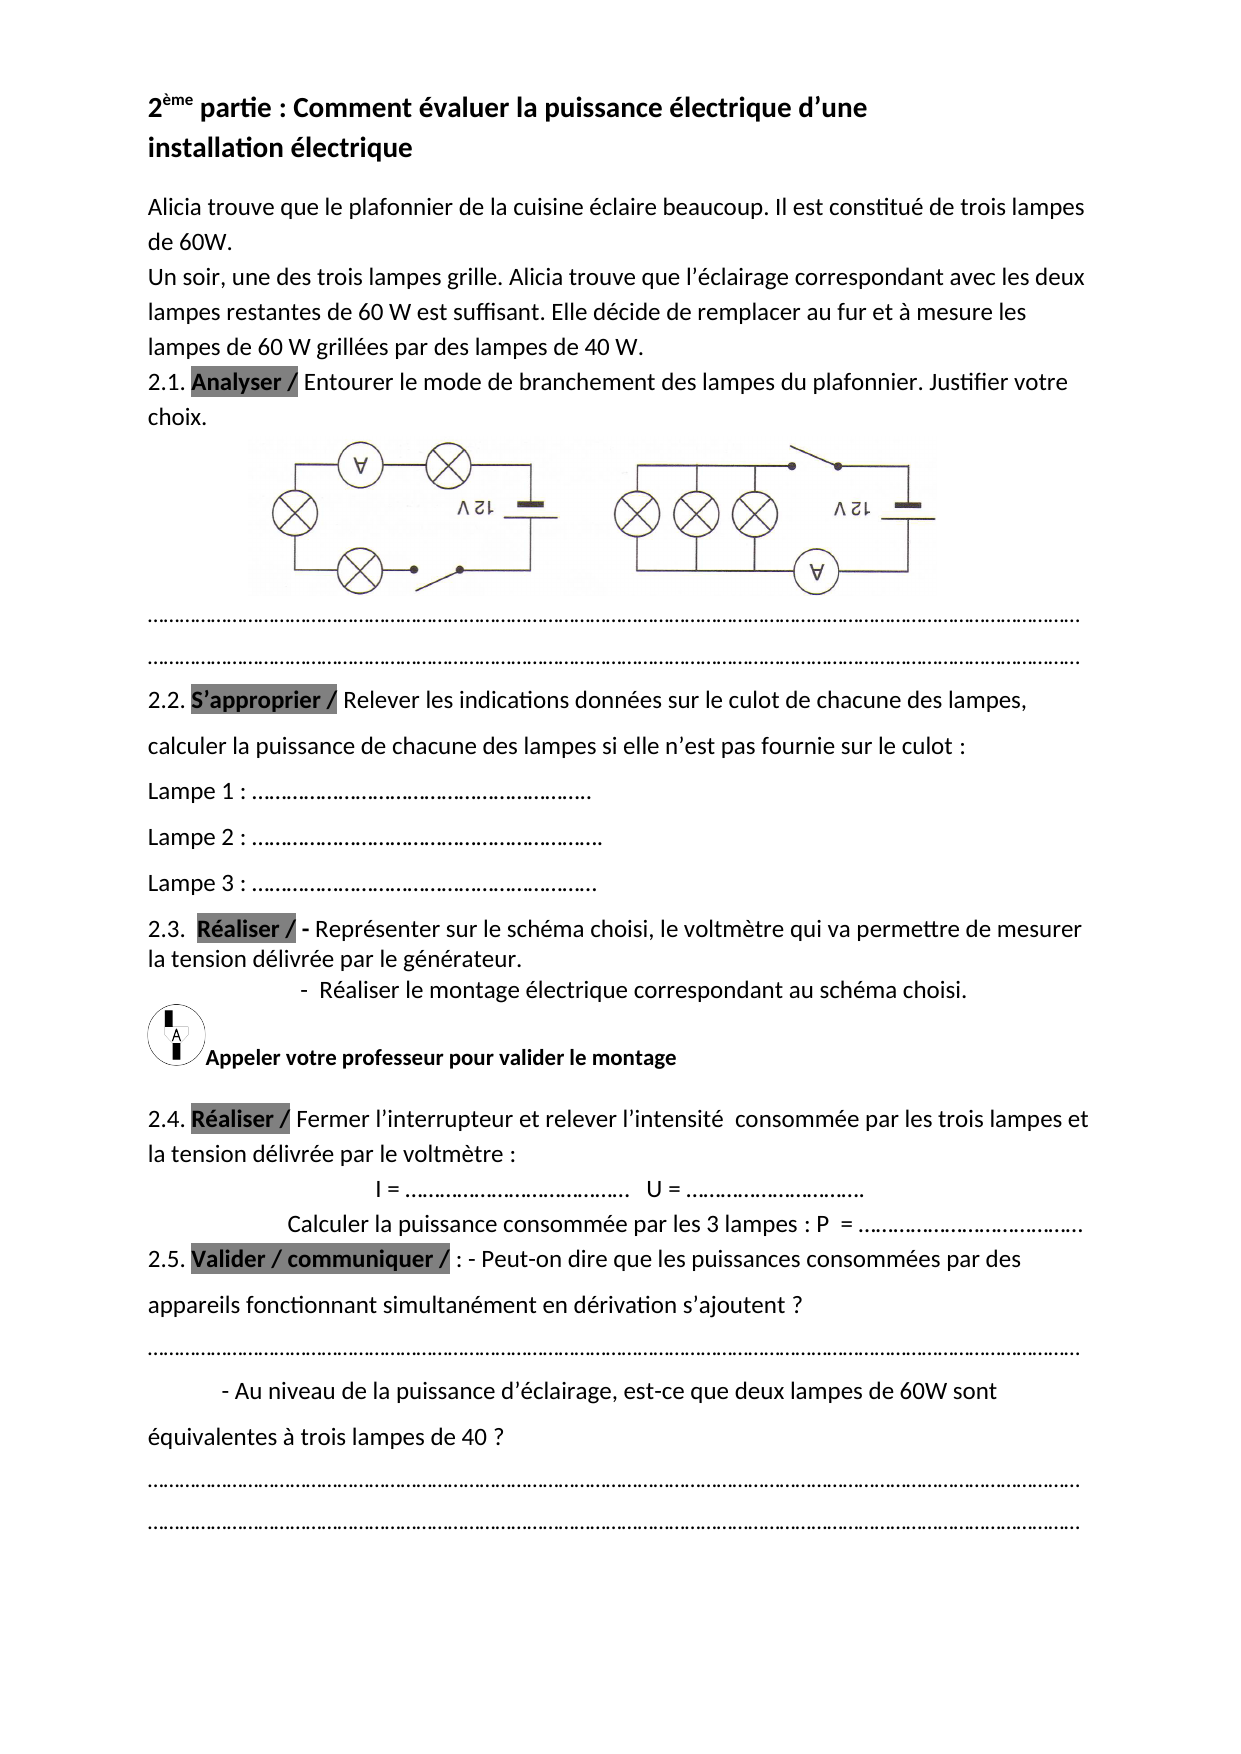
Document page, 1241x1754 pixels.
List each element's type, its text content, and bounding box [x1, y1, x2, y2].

text Un soir, une des trois lampes grille. Alicia trouve que l’éclairage correspondant avec les deux lampes restantes de 60 W est suffisant. Elle décide de remplacer au fur et à mesure les lampes de 60 W grillées par des lampes de 40 W. [148, 261, 1093, 362]
text 2.5. Valider / communiquer / : - Peut-on dire que les puissances consommées par des appareils fonctionnant simultanément en dérivation s’ajoutent ? …………………………………………………………………………………………………………………………………………………………… [148, 1243, 1093, 1361]
text I = ………………………………… U = …………………………. [148, 1173, 1093, 1204]
text 2.3. Réaliser / - Représenter sur le schéma choisi, le voltmètre qui va permettre de mesurer la tension délivrée par le générateur. [148, 913, 1093, 974]
picture [248, 436, 937, 596]
text Lampe 3 : …………………………………………………… [148, 867, 1093, 897]
text 2.1. Analyser / Entourer le mode de branchement des lampes du plafonnier. Justifier votre choix. [148, 366, 1093, 432]
text Alicia trouve que le plafonnier de la cuisine éclaire beaucoup. Il est constitué de trois lampes de 60W. [148, 191, 1093, 257]
text 2ème partie : Comment évaluer la puissance électrique d’une installation électrique [148, 89, 1137, 165]
text …………………………………………………………………………………………………………………………………………………………… [148, 1507, 1093, 1536]
text 2.4. Réaliser / Fermer l’interrupteur et relever l’intensité consommée par les trois lampes et la tension délivrée par le voltmètre : [148, 1103, 1093, 1169]
text Lampe 2 : ……………………………………………………. [148, 821, 1093, 852]
text 2.2. S’approprier / Relever les indications données sur le culot de chacune des lampes, calculer la puissance de chacune des lampes si elle n’est pas fournie sur le culot : [148, 684, 1093, 760]
text Calculer la puissance consommée par les 3 lampes : P = ………………………………… [148, 1208, 1093, 1239]
text Lampe 1 : ………………………………………………….. [148, 776, 1093, 806]
text - Au niveau de la puissance d’éclairage, est-ce que deux lampes de 60W sont équivalentes à trois lampes de 40 ? …………………………………………………………………………………………………………………………………………………………… [148, 1375, 1093, 1493]
text ………………………………………………………………………………………………………………………………………………………………………………………………………………………………………………………………………………………………………………………… [148, 600, 1093, 670]
text Appeler votre professeur pour valider le montage [148, 1004, 1093, 1071]
text - Réaliser le montage électrique correspondant au schéma choisi. [148, 974, 1093, 1004]
